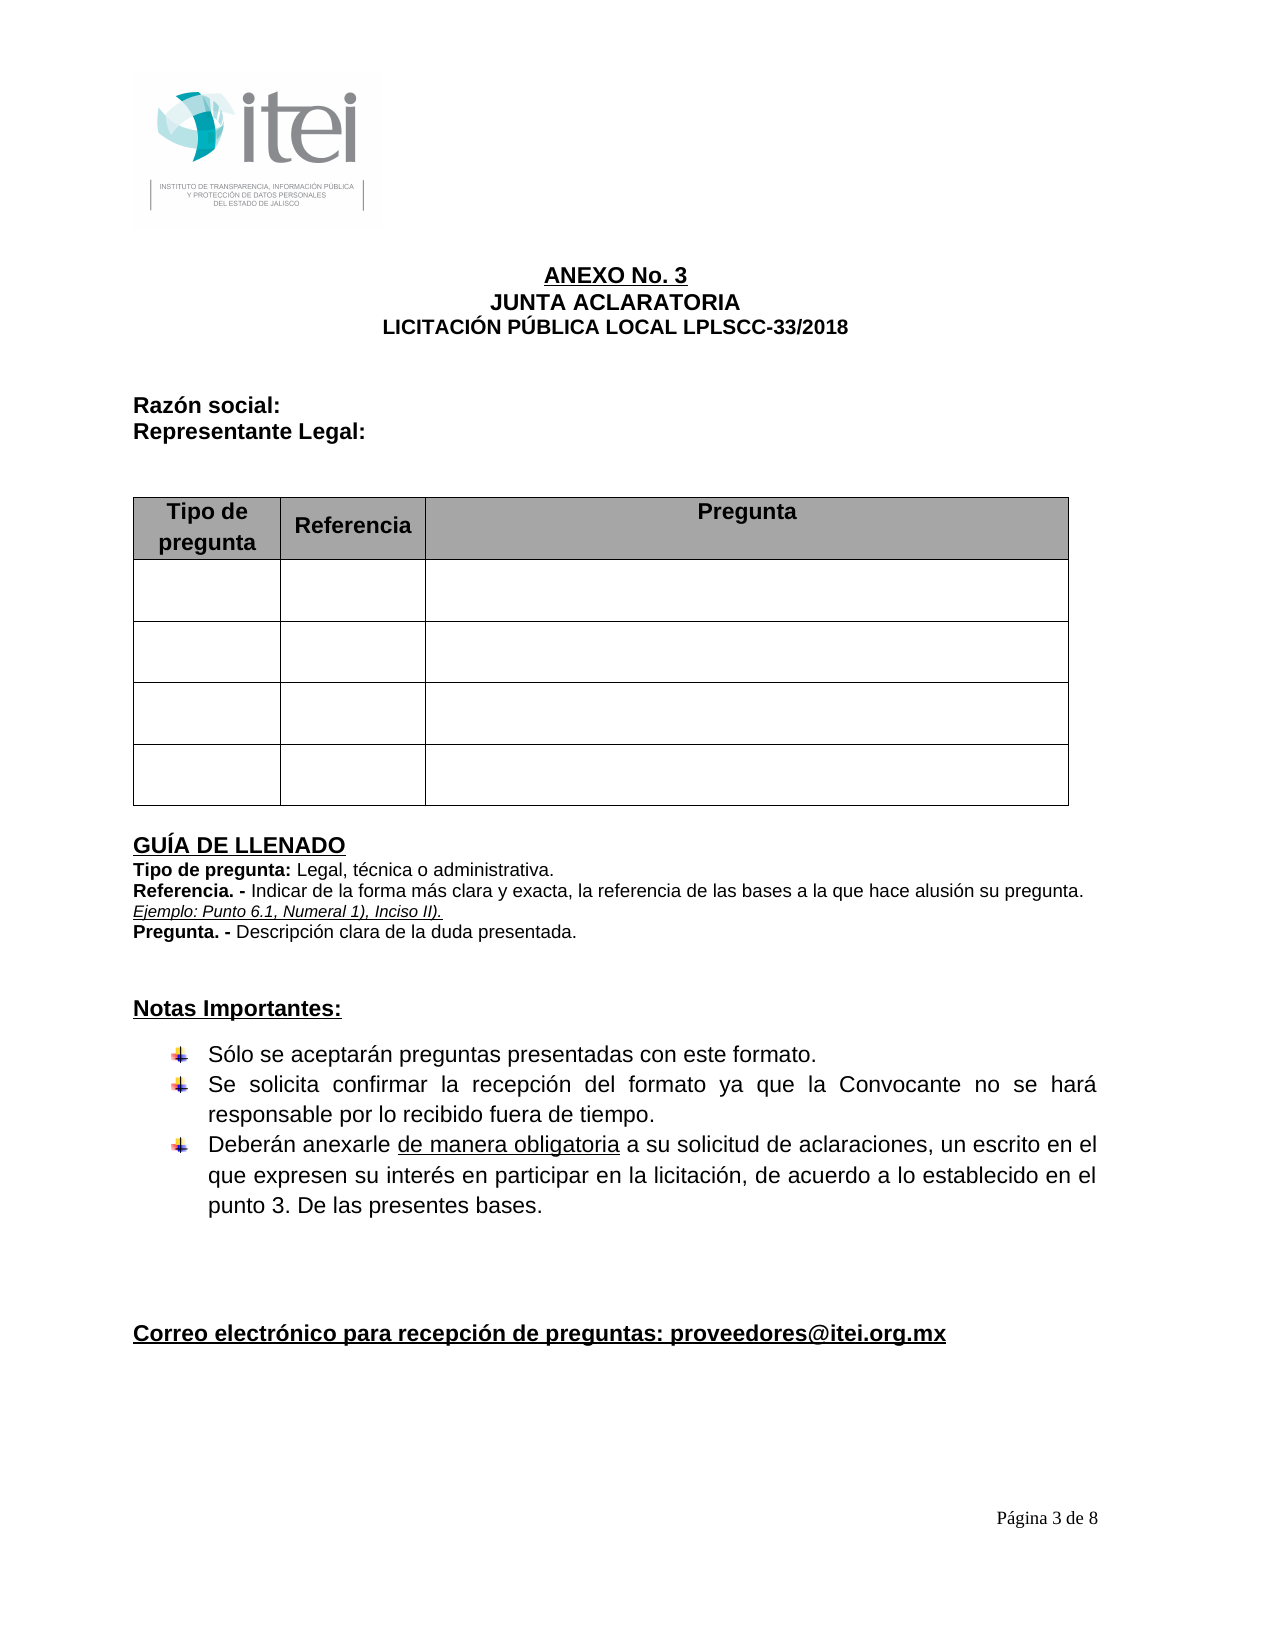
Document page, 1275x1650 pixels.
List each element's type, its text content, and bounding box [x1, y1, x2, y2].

table_cell [134, 745, 280, 805]
text Ejemplo: Punto 6.1, Numeral 1), Inciso II). [133, 902, 1098, 921]
table_cell [426, 560, 1068, 621]
list Sólo se aceptarán preguntas presentadas con este formato. [170, 1041, 1098, 1067]
text JUNTA ACLARATORIA [133, 289, 1098, 315]
text Tipo de pregunta: Legal, técnica o administrativa. [133, 859, 1098, 880]
table_header Pregunta [426, 498, 1068, 559]
text Pregunta. - Descripción clara de la duda presentada. [133, 921, 1098, 942]
table_cell [134, 622, 280, 682]
table_cell [426, 622, 1068, 682]
picture [171, 1136, 188, 1153]
table_cell [134, 560, 280, 621]
picture [171, 1075, 188, 1093]
picture [171, 1045, 188, 1063]
table_cell [281, 622, 425, 682]
text Razón social: [133, 392, 1098, 418]
picture [132, 73, 382, 229]
text Representante Legal: [133, 418, 1098, 444]
table_cell [281, 745, 425, 805]
table_cell [426, 683, 1068, 743]
text ANEXO No. 3 [133, 262, 1098, 289]
table_cell [426, 745, 1068, 805]
list Se solicita confirmar la recepción del formato ya que la Convocante no se hará responsable por lo recibido fuera de tiempo. [170, 1071, 1098, 1127]
table_cell [134, 683, 280, 743]
table_cell [281, 683, 425, 743]
table_cell [281, 560, 425, 621]
list Deberán anexarle de manera obligatoria a su solicitud de aclaraciones, un escrito en el que expresen su interés en participar en la licitación, de acuerdo a lo establecido en el punto 3. De las presentes bases. [170, 1131, 1098, 1218]
text Referencia. - Indicar de la forma más clara y exacta, la referencia de las bases a la que hace alusión su pregunta. [133, 880, 1098, 902]
table_header Referencia [281, 498, 425, 559]
text LICITACIÓN PÚBLICA LOCAL LPLSCC-33/2018 [133, 315, 1098, 339]
table_header Tipo de pregunta [134, 498, 280, 559]
text Notas Importantes: [133, 995, 1098, 1022]
text GUÍA DE LLENADO [133, 832, 1098, 859]
text Correo electrónico para recepción de preguntas: proveedores@itei.org.mx [133, 1319, 1098, 1346]
